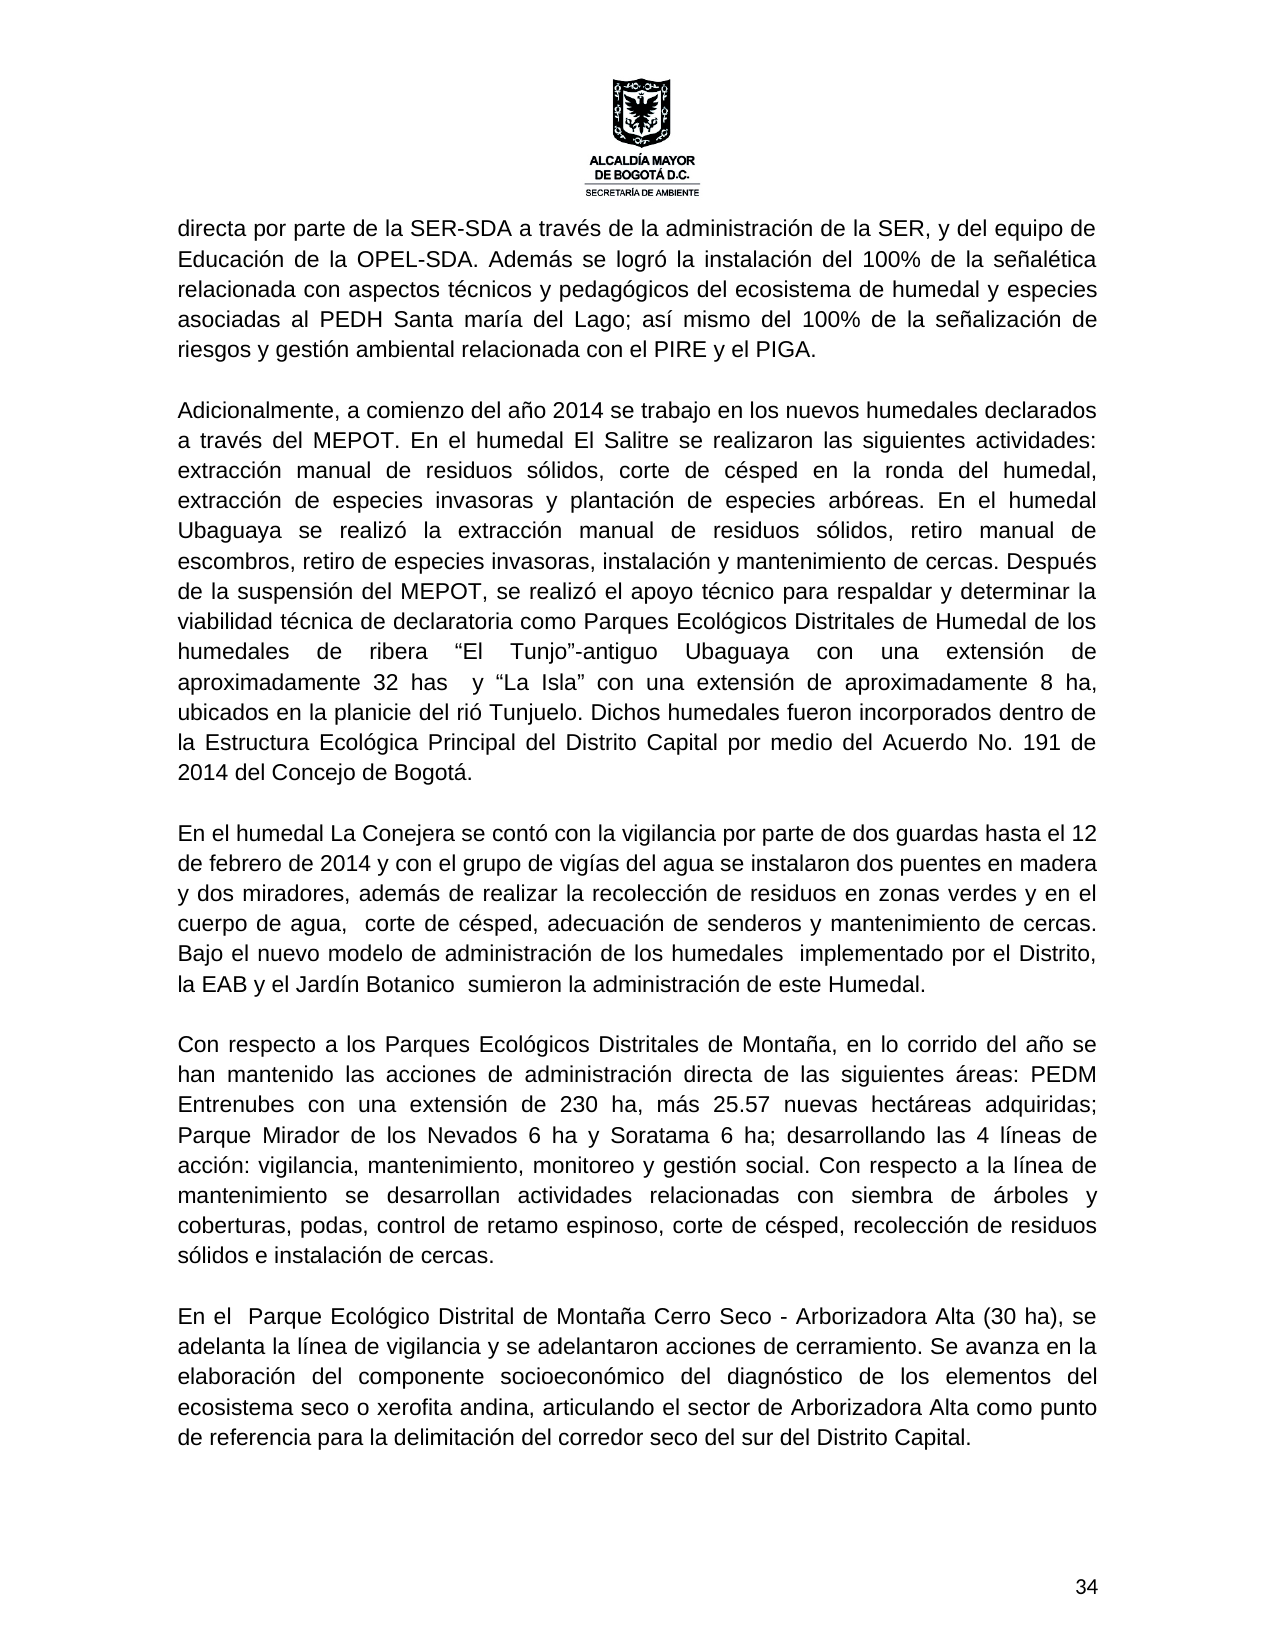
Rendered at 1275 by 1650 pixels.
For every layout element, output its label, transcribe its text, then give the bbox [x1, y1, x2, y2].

text Adicionalmente, a comienzo del año 2014 se trabajo en los nuevos humedales declarados a través del MEPOT. En el humedal El Salitre se realizaron las siguientes actividades: extracción manual de residuos sólidos, corte de césped en la ronda del humedal, extracción de especies invasoras y plantación de especies arbóreas. En el humedal Ubaguaya se realizó la extracción manual de residuos sólidos, retiro manual de escombros, retiro de especies invasoras, instalación y mantenimiento de cercas. Después de la suspensión del MEPOT, se realizó el apoyo técnico para respaldar y determinar la viabilidad técnica de declaratoria como Parques Ecológicos Distritales de Humedal de los humedales de ribera “El Tunjo”-antiguo Ubaguaya con una extensión de aproximadamente 32 has y “La Isla” con una extensión de aproximadamente 8 ha, ubicados en la planicie del rió Tunjuelo. Dichos humedales fueron incorporados dentro de la Estructura Ecológica Principal del Distrito Capital por medio del Acuerdo No. 191 de 2014 del Concejo de Bogotá. [177, 397, 1098, 786]
picture [581, 75, 704, 201]
text En el humedal La Conejera se contó con la vigilancia por parte de dos guardas hasta el 12 de febrero de 2014 y con el grupo de vigías del agua se instalaron dos puentes en madera y dos miradores, además de realizar la recolección de residuos en zonas verdes y en el cuerpo de agua, corte de césped, adecuación de senderos y mantenimiento de cercas. Bajo el nuevo modelo de administración de los humedales implementado por el Distrito, la EAB y el Jardín Botanico sumieron la administración de este Humedal. [177, 819, 1098, 997]
text Con respecto a los Parques Ecológicos Distritales de Montaña, en lo corrido del año se han mantenido las acciones de administración directa de las siguientes áreas: PEDM Entrenubes con una extensión de 230 ha, más 25.57 nuevas hectáreas adquiridas; Parque Mirador de los Nevados 6 ha y Soratama 6 ha; desarrollando las 4 líneas de acción: vigilancia, mantenimiento, monitoreo y gestión social. Con respecto a la línea de mantenimiento se desarrollan actividades relacionadas con siembra de árboles y coberturas, podas, control de retamo espinoso, corte de césped, recolección de residuos sólidos e instalación de cercas. [177, 1031, 1098, 1269]
text En el Parque Ecológico Distrital de Montaña Cerro Seco - Arborizadora Alta (30 ha), se adelanta la línea de vigilancia y se adelantaron acciones de cerramiento. Se avanza en la elaboración del componente socioeconómico del diagnóstico de los elementos del ecosistema seco o xerofita andina, articulando el sector de Arborizadora Alta como punto de referencia para la delimitación del corredor seco del sur del Distrito Capital. [177, 1303, 1098, 1450]
